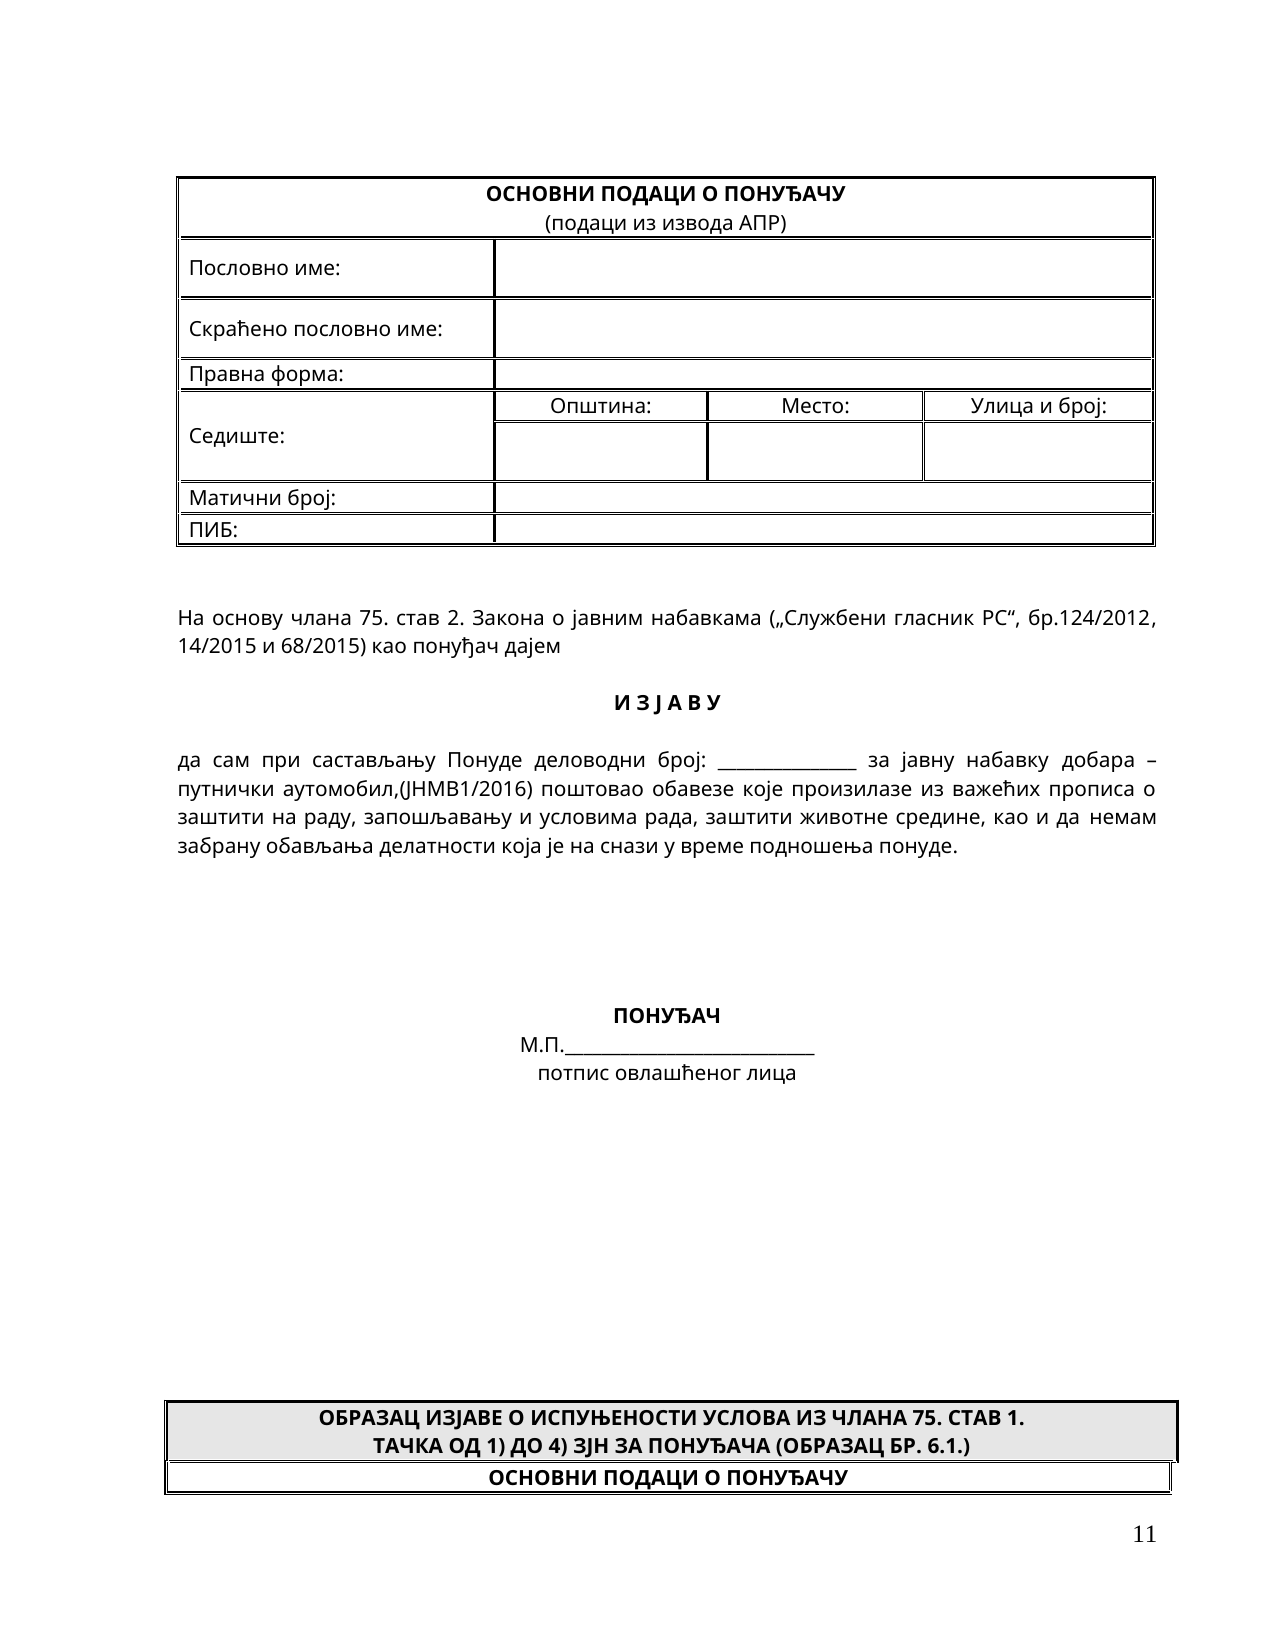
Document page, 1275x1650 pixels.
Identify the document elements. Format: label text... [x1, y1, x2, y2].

table_cell Правна форма: [179, 356, 493, 388]
text На основу члана 75. став 2. Закона о јавним набавкама („Службени гласник РС“, бр.124/2012, 14/2015 и 68/2015) као понуђач дајем [177, 603, 1157, 660]
table_cell [496, 356, 1153, 388]
table_cell [924, 420, 1154, 480]
text М.П.___________________________ [177, 1030, 1157, 1058]
table_cell [494, 511, 1153, 543]
table_cell Скраћено пословно име: [179, 296, 493, 356]
table_cell [709, 423, 922, 480]
text да сам при састављању Понуде деловодни број: _______________ за јавну набавку добара – путнички аутомобил,(ЈНМВ1/2016) поштовао обавезе које произилазе из важећих прописа о заштити на раду, запошљавању и условима рада, заштити животне средине, као и да немам забрану обављања делатности која је на снази у време подношења понуде. [177, 745, 1157, 859]
table_header ОСНОВНИ ПОДАЦИ О ПОНУЂАЧУ (подаци из извода АПР) [179, 179, 1152, 236]
table_cell ПИБ: [179, 511, 494, 543]
table_cell Седиште: [179, 388, 493, 480]
table_cell ОСНОВНИ ПОДАЦИ О ПОНУЂАЧУ [168, 1460, 1170, 1491]
text И З Ј А В У [177, 688, 1157, 717]
table_cell Општина: [496, 392, 706, 420]
table_cell Пословно име: [179, 236, 493, 296]
table_cell [496, 423, 706, 480]
table_cell [496, 236, 1153, 296]
table_cell Матични број: [177, 480, 494, 511]
table_header ОБРАЗАЦ ИЗЈАВЕ О ИСПУЊЕНОСТИ УСЛОВА ИЗ ЧЛАНА 75. СТАВ 1. ТАЧКА ОД 1) ДО 4) ЗЈН ЗА ПОНУЂАЧА (ОБРАЗАЦ БР. 6.1.) [168, 1403, 1176, 1459]
text потпис овлашћеног лица [177, 1058, 1157, 1087]
table_cell Место: [709, 392, 922, 420]
table_cell [494, 480, 1154, 511]
table_cell Улица и број: [925, 388, 1153, 420]
table_cell [496, 296, 1153, 356]
text ПОНУЂАЧ [177, 1001, 1157, 1030]
